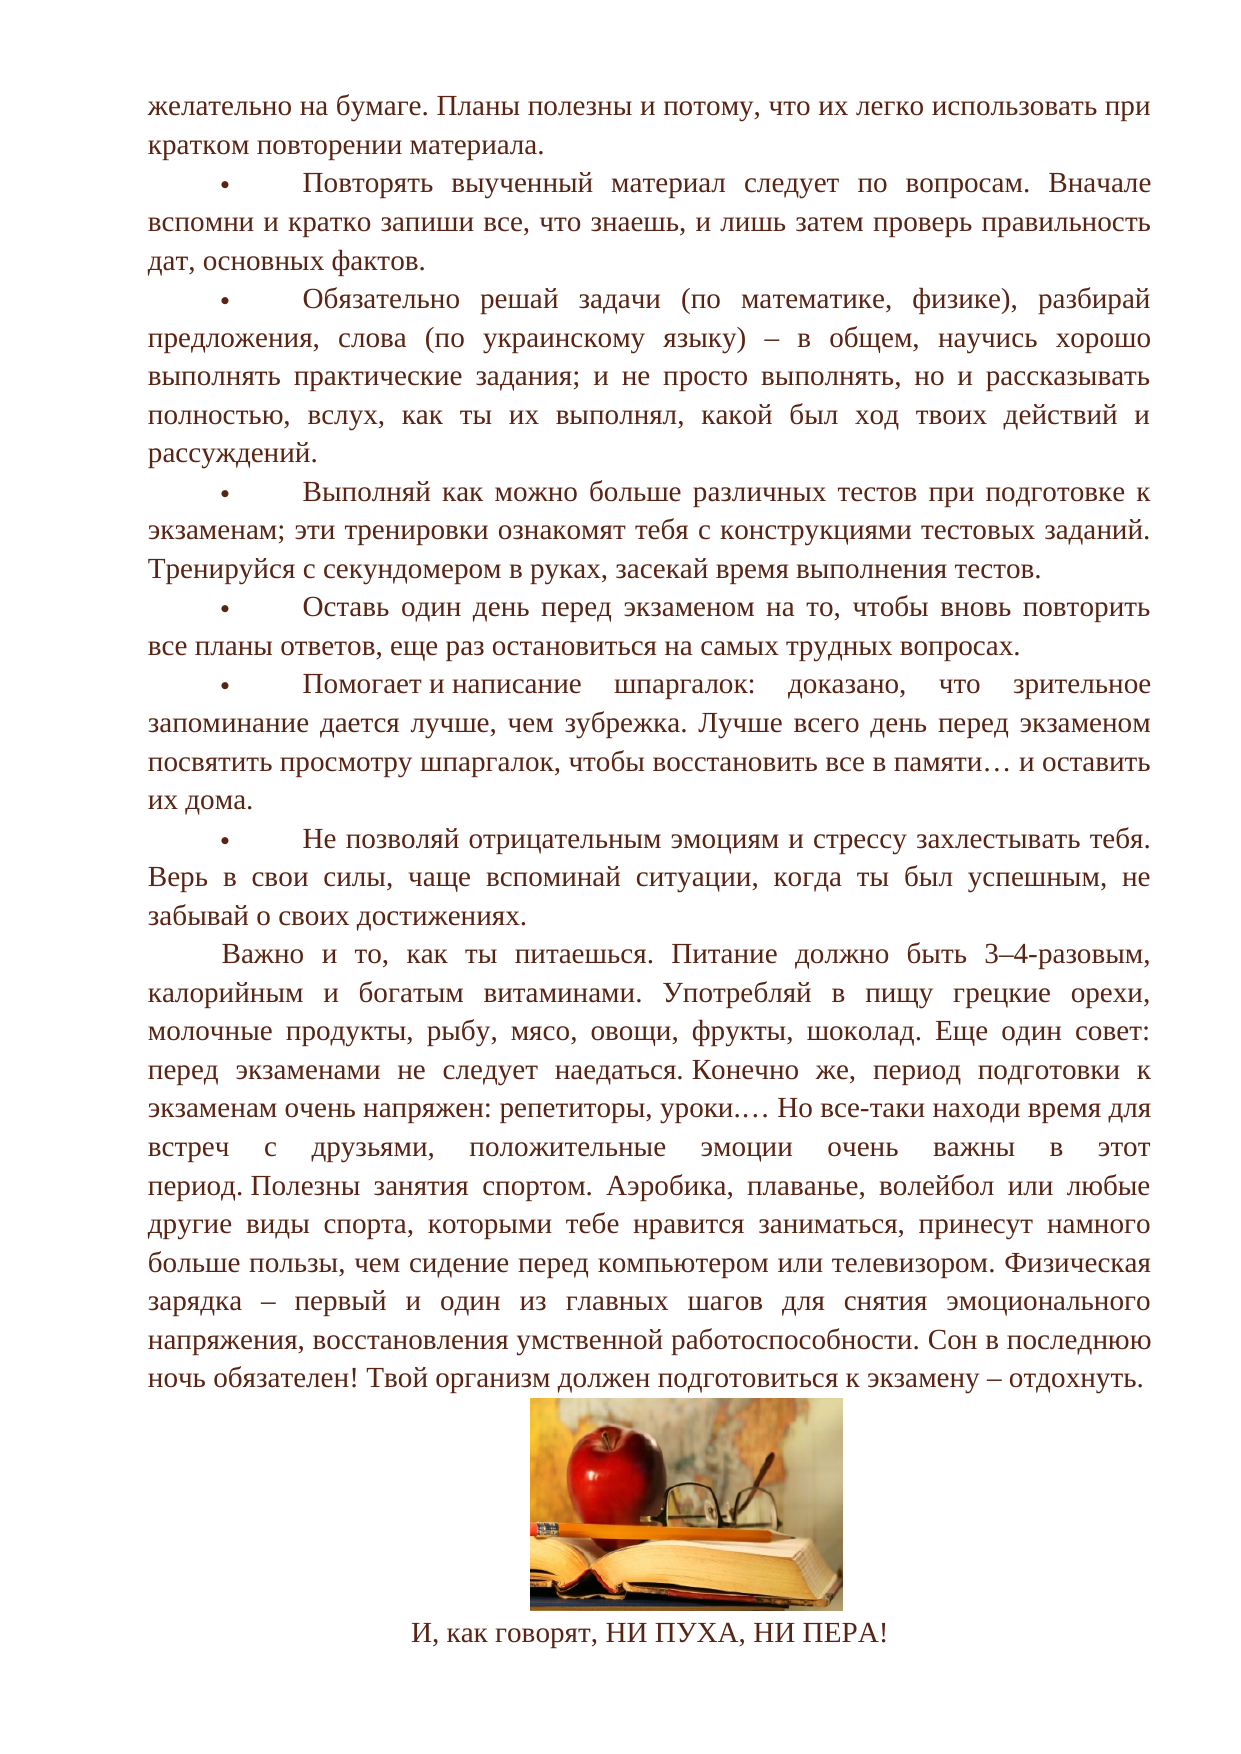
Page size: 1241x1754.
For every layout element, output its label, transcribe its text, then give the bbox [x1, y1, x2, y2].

text Важно и то, как ты питаешься. Питание должно быть 3–4-разовым, калорийным и богатым витаминами. Употребляй в пищу грецкие орехи, молочные продукты, рыбу, мясо, овощи, фрукты, шоколад. Еще один совет: перед экзаменами не следует наедаться. Конечно же, период подготовки к экзаменам очень напряжен: репетиторы, уроки.… Но все-таки находи время для встреч с друзьями, положительные эмоции очень важны в этот период. Полезны занятия спортом. Аэробика, плаванье, волейбол или любые другие виды спорта, которыми тебе нравится заниматься, принесут намного больше пользы, чем сидение перед компьютером или телевизором. Физическая зарядка – первый и один из главных шагов для снятия эмоционального напряжения, восстановления умственной работоспособности. Сон в последнюю ночь обязателен! Твой организм должен подготовиться к экзамену – отдохнуть. [148, 936, 1152, 1394]
text И, как говорят, НИ ПУХА, НИ ПЕРА! [148, 1615, 1152, 1649]
list Повторять выученный материал следует по вопросам. Вначале вспомни и кратко запиши все, что знаешь, и лишь затем проверь правильность дат, основных фактов. [148, 166, 1152, 276]
list Помогает и написание шпаргалок: доказано, что зрительное запоминание дается лучше, чем зубрежка. Лучше всего день перед экзаменом посвятить просмотру шпаргалок, чтобы восстановить все в памяти… и оставить их дома. [148, 667, 1152, 816]
picture [530, 1398, 843, 1611]
list Выполняй как можно больше различных тестов при подготовке к экзаменам; эти тренировки ознакомят тебя с конструкциями тестовых заданий. Тренируйся с секундомером в руках, засекай время выполнения тестов. [148, 474, 1152, 584]
list Обязательно решай задачи (по математике, физике), разбирай предложения, слова (по украинскому языку) – в общем, научись хорошо выполнять практические задания; и не просто выполнять, но и рассказывать полностью, вслух, как ты их выполнял, какой был ход твоих действий и рассуждений. [148, 281, 1152, 469]
list Не позволяй отрицательным эмоциям и стрессу захлестывать тебя. Верь в свои силы, чаще вспоминай ситуации, когда ты был успешным, не забывай о своих достижениях. [148, 821, 1152, 931]
list Оставь один день перед экзаменом на то, чтобы вновь повторить все планы ответов, еще раз остановиться на самых трудных вопросах. [148, 589, 1152, 662]
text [148, 88, 1152, 161]
